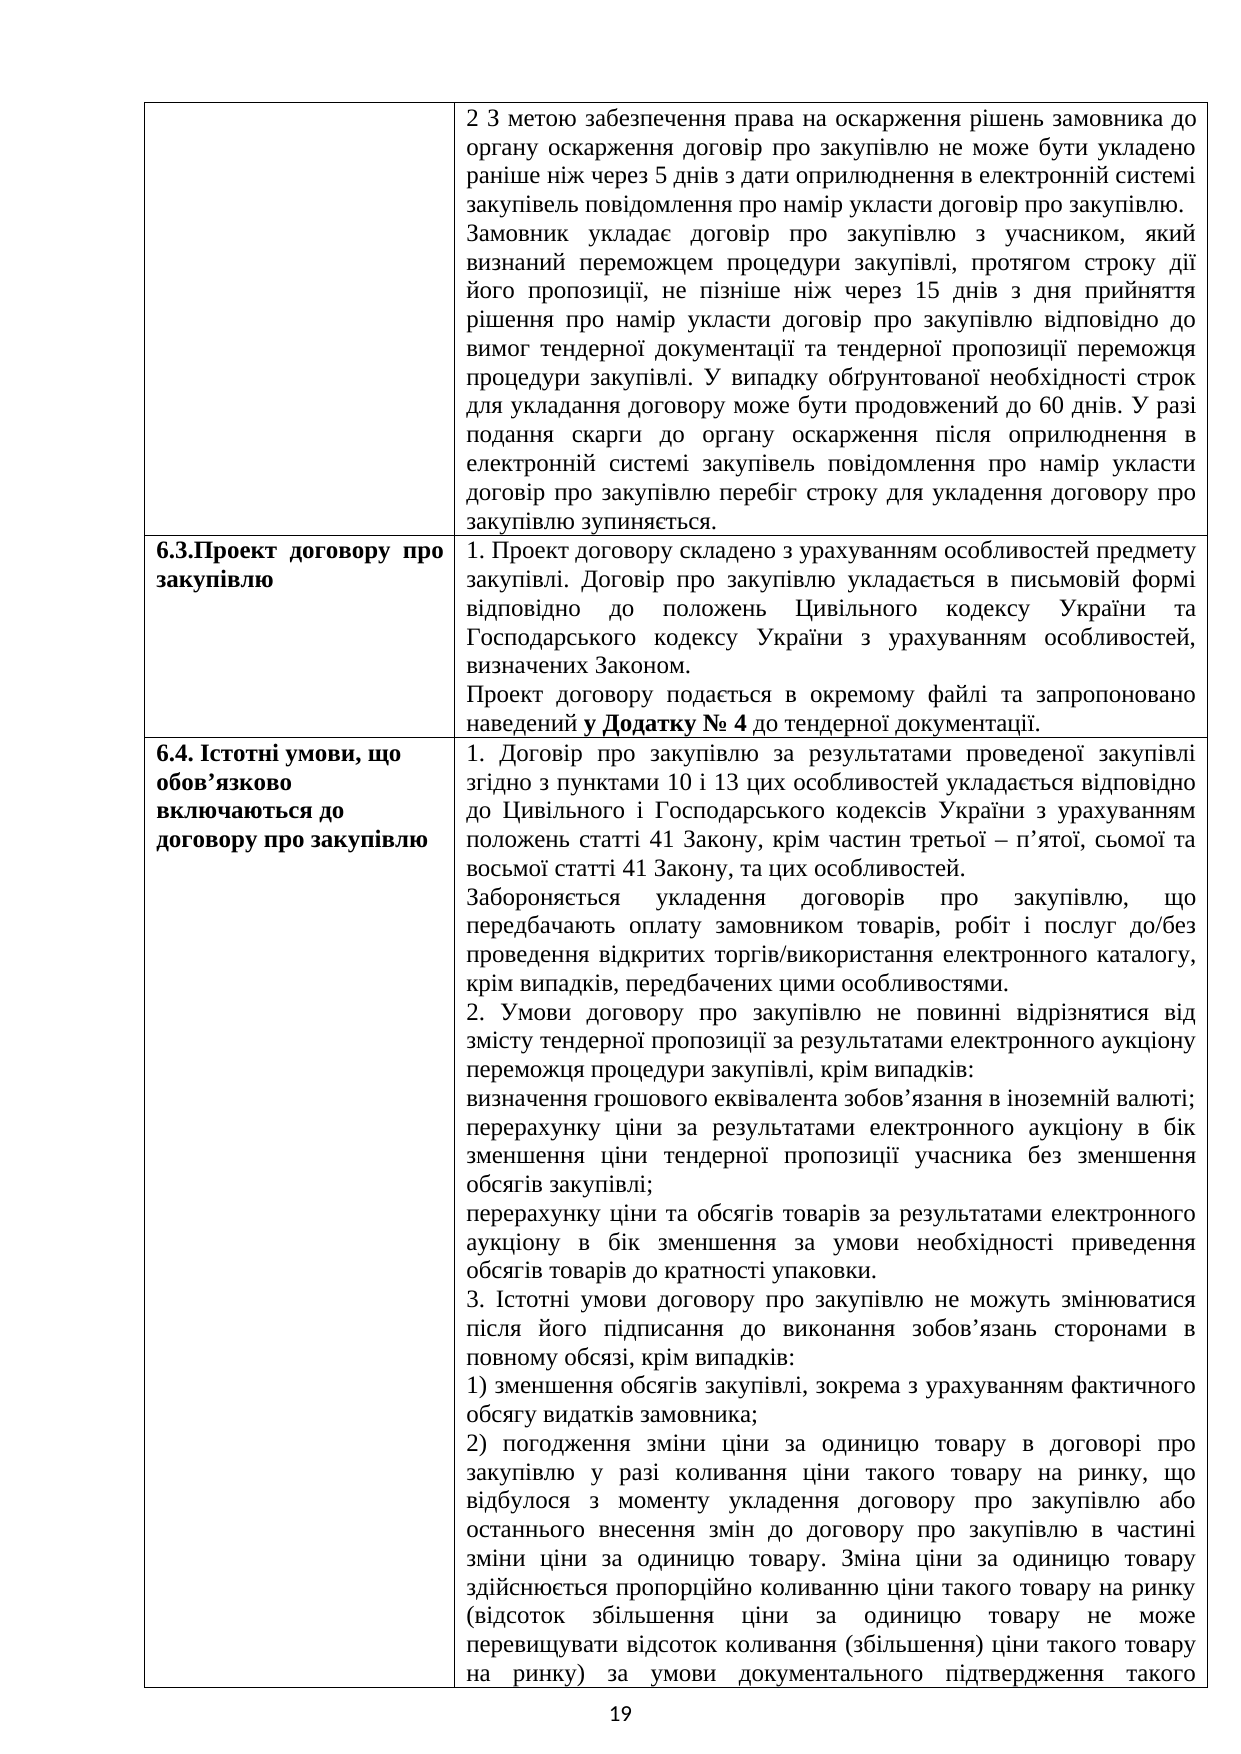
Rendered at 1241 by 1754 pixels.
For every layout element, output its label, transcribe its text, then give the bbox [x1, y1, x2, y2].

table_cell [145, 103, 454, 534]
table_cell 1. Проект договору складено з урахуванням особливостей предмету закупівлі. Договір про закупівлю укладається в письмовій формі відповідно до положень Цивільного кодексу України та Господарського кодексу України з урахуванням особливостей, визначених Законом. Проект договору подається в окремому файлі та запропоновано наведений у Додатку № 4 до тендерної документації. [455, 536, 1207, 737]
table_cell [145, 738, 454, 1687]
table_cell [455, 103, 1207, 534]
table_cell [455, 738, 1207, 1687]
table_cell 6.3.Проект договору про закупівлю [145, 536, 454, 737]
